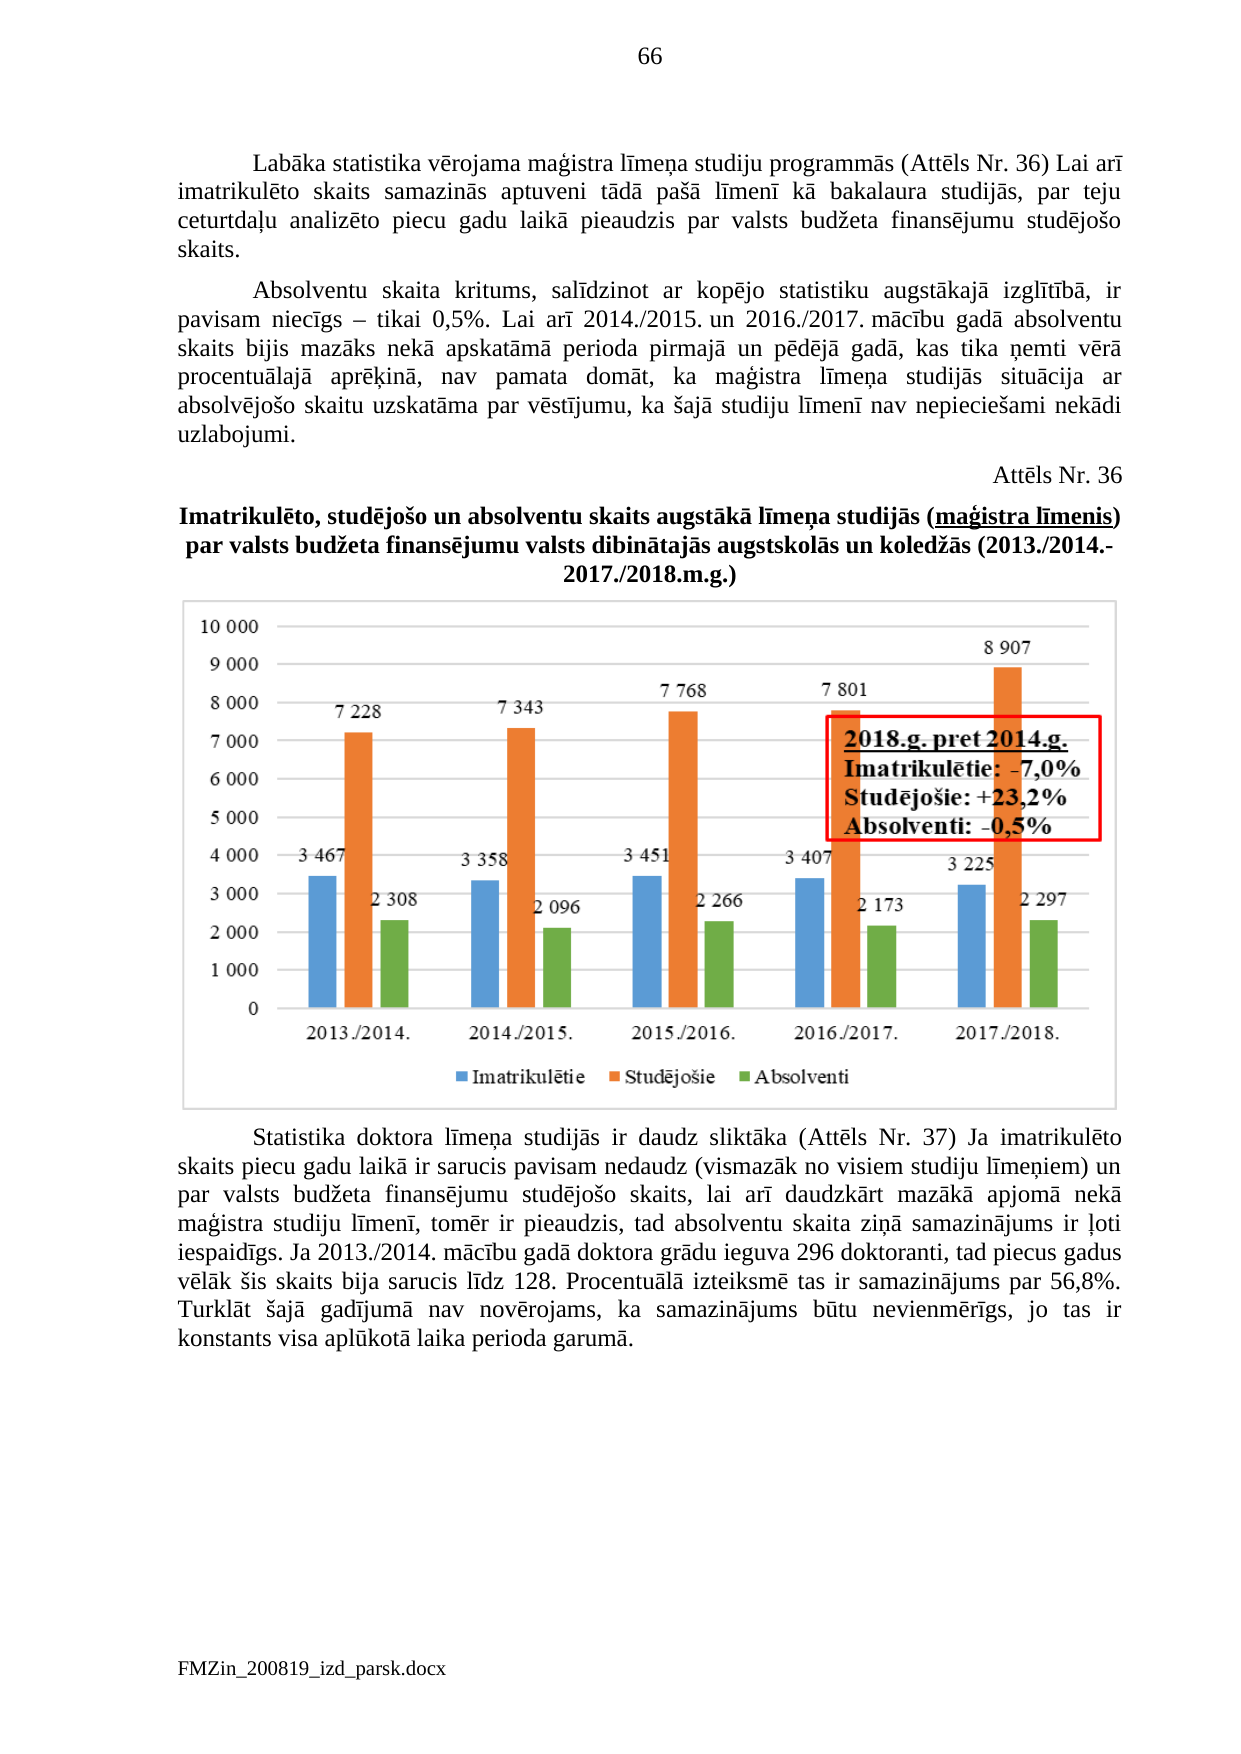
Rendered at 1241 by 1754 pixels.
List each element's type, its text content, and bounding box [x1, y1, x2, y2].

text Statistika doktora līmeņa studijās ir daudz sliktāka (Attēls Nr. 37) Ja imatrikulēto skaits piecu gadu laikā ir sarucis pavisam nedaudz (vismazāk no visiem studiju līmeņiem) un par valsts budžeta finansējumu studējošo skaits, lai arī daudzkārt mazākā apjomā nekā maģistra studiju līmenī, tomēr ir pieaudzis, tad absolventu skaita ziņā samazinājums ir ļoti iespaidīgs. Ja 2013./2014. mācību gadā doktora grādu ieguva 296 doktoranti, tad piecus gadus vēlāk šis skaits bija sarucis līdz 128. Procentuālā izteiksmē tas ir samazinājums par 56,8%. Turklāt šajā gadījumā nav novērojams, ka samazinājums būtu nevienmērīgs, jo tas ir konstants visa aplūkotā laika perioda garumā. [177, 1122, 1122, 1352]
text Imatrikulēto, studējošo un absolventu skaits augstākā līmeņa studijās (maģistra līmenis) par valsts budžeta finansējumu valsts dibinātajās augstskolās un koledžās (2013./2014.- 2017./2018.m.g.) [177, 501, 1122, 588]
text Labāka statistika vērojama maģistra līmeņa studiju programmās (Attēls Nr. 36) Lai arī imatrikulēto skaits samazinās aptuveni tādā pašā līmenī kā bakalaura studijās, par teju ceturtdaļu analizēto piecu gadu laikā pieaudzis par valsts budžeta finansējumu studējošo skaits. [177, 148, 1122, 263]
text Absolventu skaita kritums, salīdzinot ar kopējo statistiku augstākajā izglītībā, ir pavisam niecīgs – tikai 0,5%. Lai arī 2014./2015. un 2016./2017. mācību gadā absolventu skaits bijis mazāks nekā apskatāmā perioda pirmajā un pēdējā gadā, kas tika ņemti vērā procentuālajā aprēķinā, nav pamata domāt, ka maģistra līmeņa studijās situācija ar absolvējošo skaitu uzskatāma par vēstījumu, ka šajā studiju līmenī nav nepieciešami nekādi uzlabojumi. [177, 275, 1122, 448]
picture [182, 600, 1117, 1110]
text Attēls Nr. 36 [177, 460, 1122, 489]
